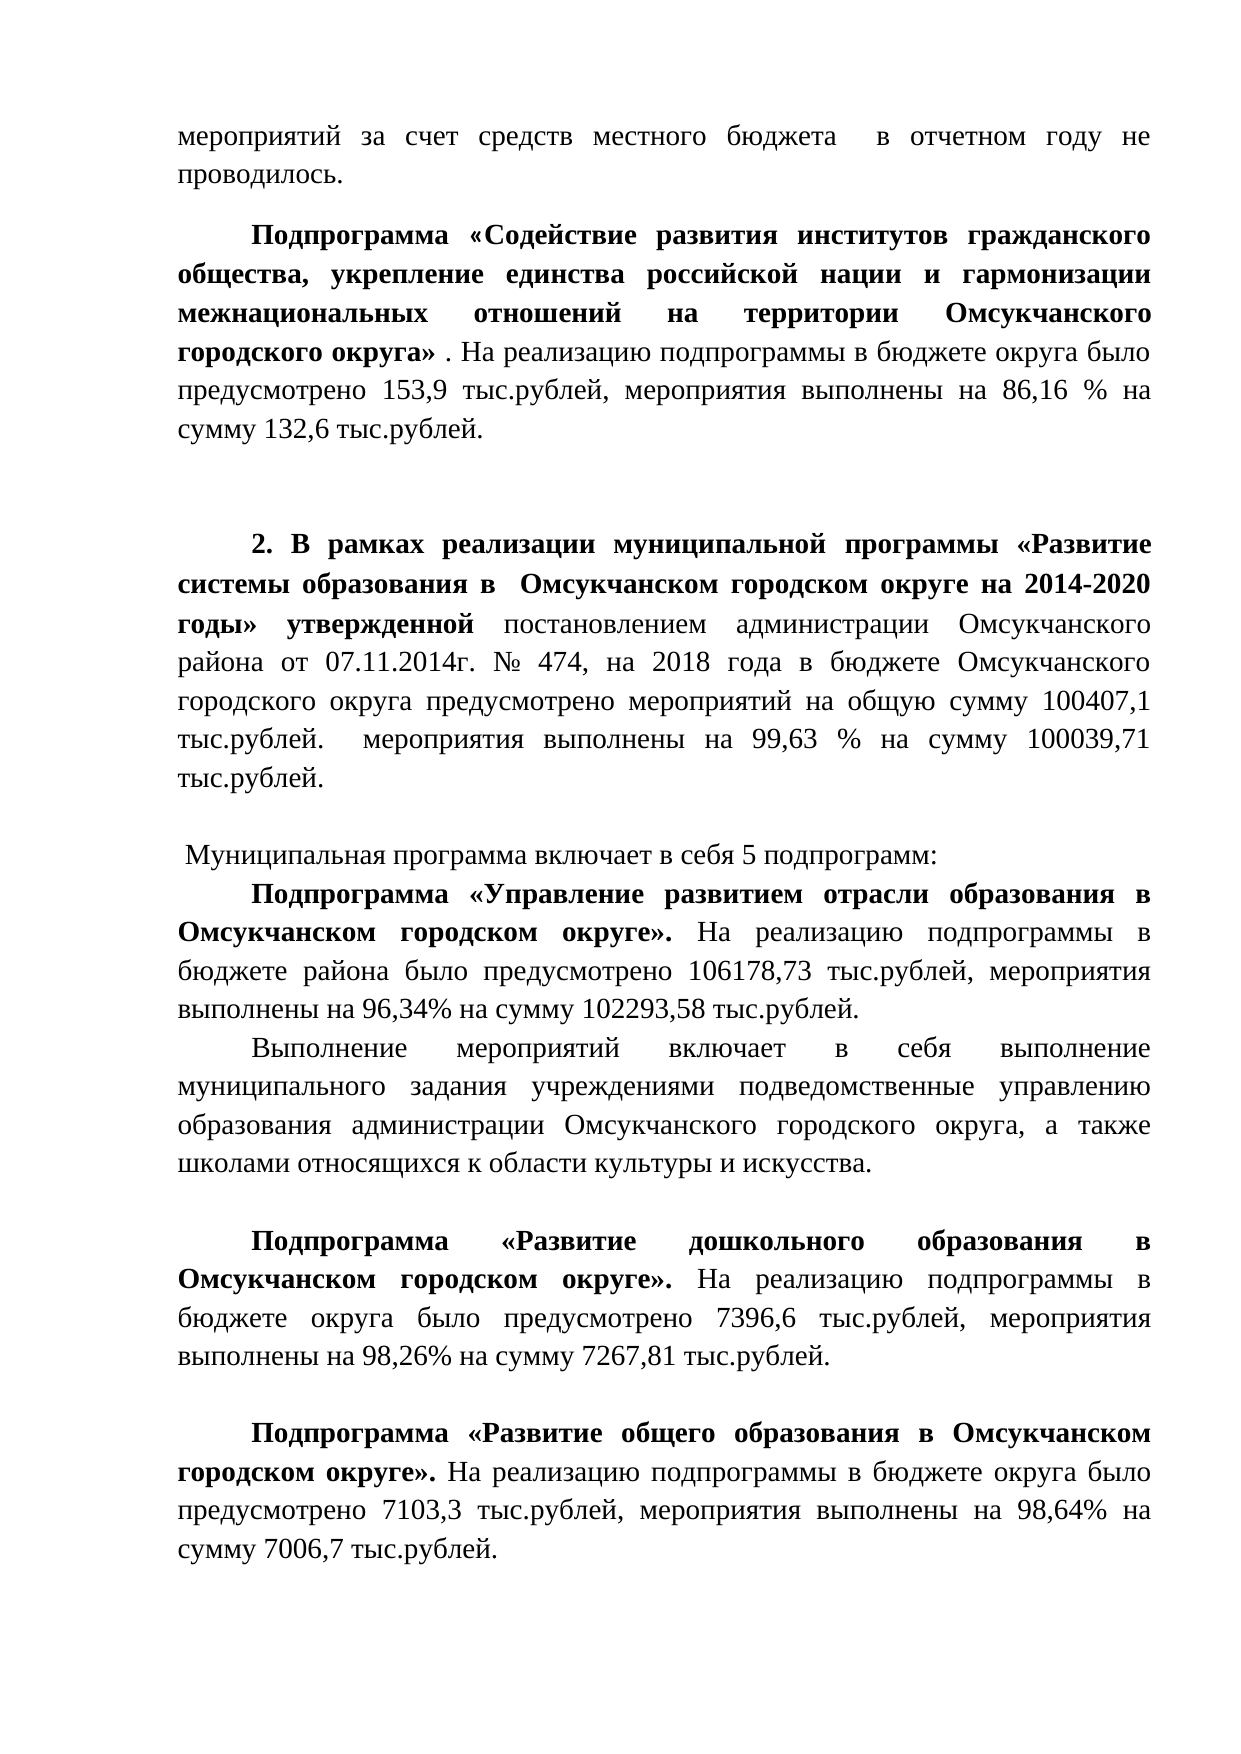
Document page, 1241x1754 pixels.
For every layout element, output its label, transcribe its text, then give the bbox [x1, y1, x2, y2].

text Выполнение мероприятий включает в себя выполнение муниципального задания учреждениями подведомственные управлению образования администрации Омсукчанского городского округа, а также школами относящихся к области культуры и искусства. [177, 1030, 1152, 1179]
text Подпрограмма «Развитие дошкольного образования в Омсукчанском городском округе». На реализацию подпрограммы в бюджете округа было предусмотрено 7396,6 тыс.рублей, мероприятия выполнены на 98,26% на сумму 7267,81 тыс.рублей. [177, 1223, 1152, 1372]
text Подпрограмма «Управление развитием отрасли образования в Омсукчанском городском округе». На реализацию подпрограммы в бюджете района было предусмотрено 106178,73 тыс.рублей, мероприятия выполнены на 96,34% на сумму 102293,58 тыс.рублей. [177, 876, 1152, 1025]
text Подпрограмма «Развитие общего образования в Омсукчанском городском округе». На реализацию подпрограммы в бюджете округа было предусмотрено 7103,3 тыс.рублей, мероприятия выполнены на 98,64% на сумму 7006,7 тыс.рублей. [177, 1415, 1152, 1564]
text Подпрограмма «Содействие развития институтов гражданского общества, укрепление единства российской нации и гармонизации межнациональных отношений на территории Омсукчанского городского округа» . На реализацию подпрограммы в бюджете округа было предусмотрено 153,9 тыс.рублей, мероприятия выполнены на 86,16 % на сумму 132,6 тыс.рублей. [177, 216, 1152, 444]
text 2. В рамках реализации муниципальной программы «Развитие системы образования в Омсукчанском городском округе на 2014-2020 годы» утвержденной постановлением администрации Омсукчанского района от 07.11.2014г. № 474, на 2018 года в бюджете Омсукчанского городского округа предусмотрено мероприятий на общую сумму 100407,1 тыс.рублей. мероприятия выполнены на 99,63 % на сумму 100039,71 тыс.рублей. [177, 526, 1152, 794]
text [177, 118, 1152, 190]
text Муниципальная программа включает в себя 5 подпрограмм: [177, 837, 1152, 871]
